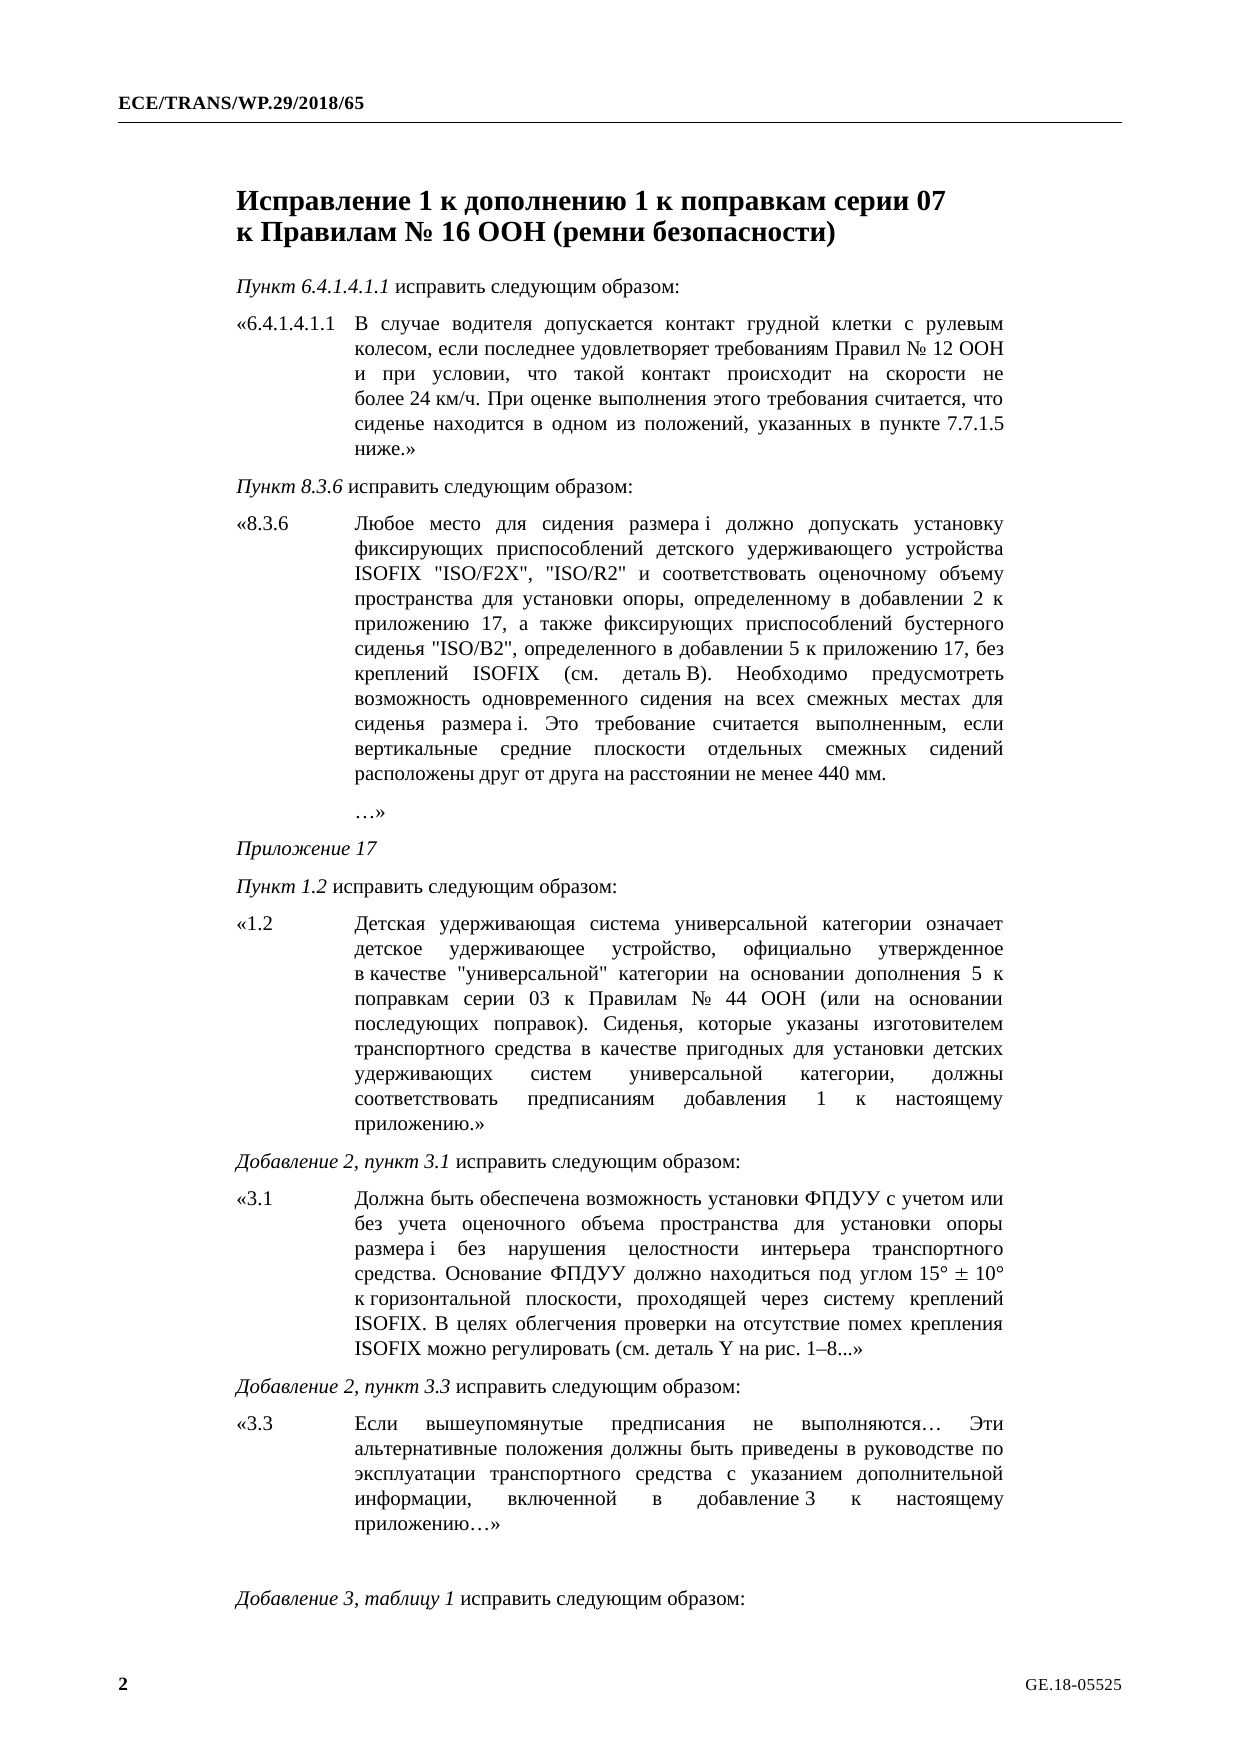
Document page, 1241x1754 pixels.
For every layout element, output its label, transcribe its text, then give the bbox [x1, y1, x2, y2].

text …» [236, 798, 1004, 823]
text Добавление 3, таблицу 1 исправить следующим образом: [236, 1585, 1004, 1610]
text Приложение 17 [236, 835, 1004, 860]
text «3.3 Если вышеупомянутые предписания не выполняются… Эти альтернативные положения должны быть приведены в руководстве по эксплуатации транспортного средства с указанием дополнительной информации, включенной в добавление 3 к настоящему приложению…» [236, 1410, 1004, 1535]
text Добавление 2, пункт 3.1 исправить следующим образом: [236, 1148, 1004, 1173]
text «6.4.1.4.1.1 В случае водителя допускается контакт грудной клетки с рулевым колесом, если последнее удовлетворяет требованиям Правил № 12 ООН и при условии, что такой контакт происходит на скорости не более 24 км/ч. При оценке выполнения этого требования считается, что сиденье находится в одном из положений, указанных в пункте 7.7.1.5 ниже.» [236, 310, 1004, 460]
text Пункт 8.3.6 исправить следующим образом: [236, 473, 1004, 498]
text Исправление 1 к дополнению 1 к поправкам серии 07 к Правилам № 16 ООН (ремни безопасности) [118, 185, 1004, 248]
text «1.2 Детская удерживающая система универсальной категории означает детское удерживающее устройство, официально утвержденное в качестве "универсальной" категории на основании дополнения 5 к поправкам серии 03 к Правилам № 44 ООН (или на основании последующих поправок). Сиденья, которые указаны изготовителем транспортного средства в качестве пригодных для установки детских удерживающих систем универсальной категории, должны соответствовать предписаниям добавления 1 к настоящему приложению.» [236, 910, 1004, 1135]
text «3.1 Должна быть обеспечена возможность установки ФПДУУ с учетом или без учета оценочного объема пространства для установки опоры размера i без нарушения целостности интерьера транспортного средства. Основание ФПДУУ должно находиться под углом 15° 10° к горизонтальной плоскости, проходящей через систему креплений ISOFIX. В целях облегчения проверки на отсутствие помех крепления ISOFIX можно регулировать (см. деталь Y на рис. 1–8...» [236, 1185, 1004, 1360]
text Пункт 1.2 исправить следующим образом: [236, 873, 1004, 898]
text Пункт 6.4.1.4.1.1 исправить следующим образом: [236, 273, 1004, 298]
text «8.3.6 Любое место для сидения размера i должно допускать установку фиксирующих приспособлений детского удерживающего устройства ISOFIX "ISO/F2X", "ISO/R2" и соответствовать оценочному объему пространства для установки опоры, определенному в добавлении 2 к приложению 17, а также фиксирующих приспособлений бустерного сиденья "ISO/B2", определенного в добавлении 5 к приложению 17, без креплений ISOFIX (см. деталь B). Необходимо предусмотреть возможность одновременного сидения на всех смежных местах для сиденья размера i. Это требование считается выполненным, если вертикальные средние плоскости отдельных смежных сидений расположены друг от друга на расстоянии не менее 440 мм. [236, 510, 1004, 785]
text Добавление 2, пункт 3.3 исправить следующим образом: [236, 1373, 1004, 1398]
